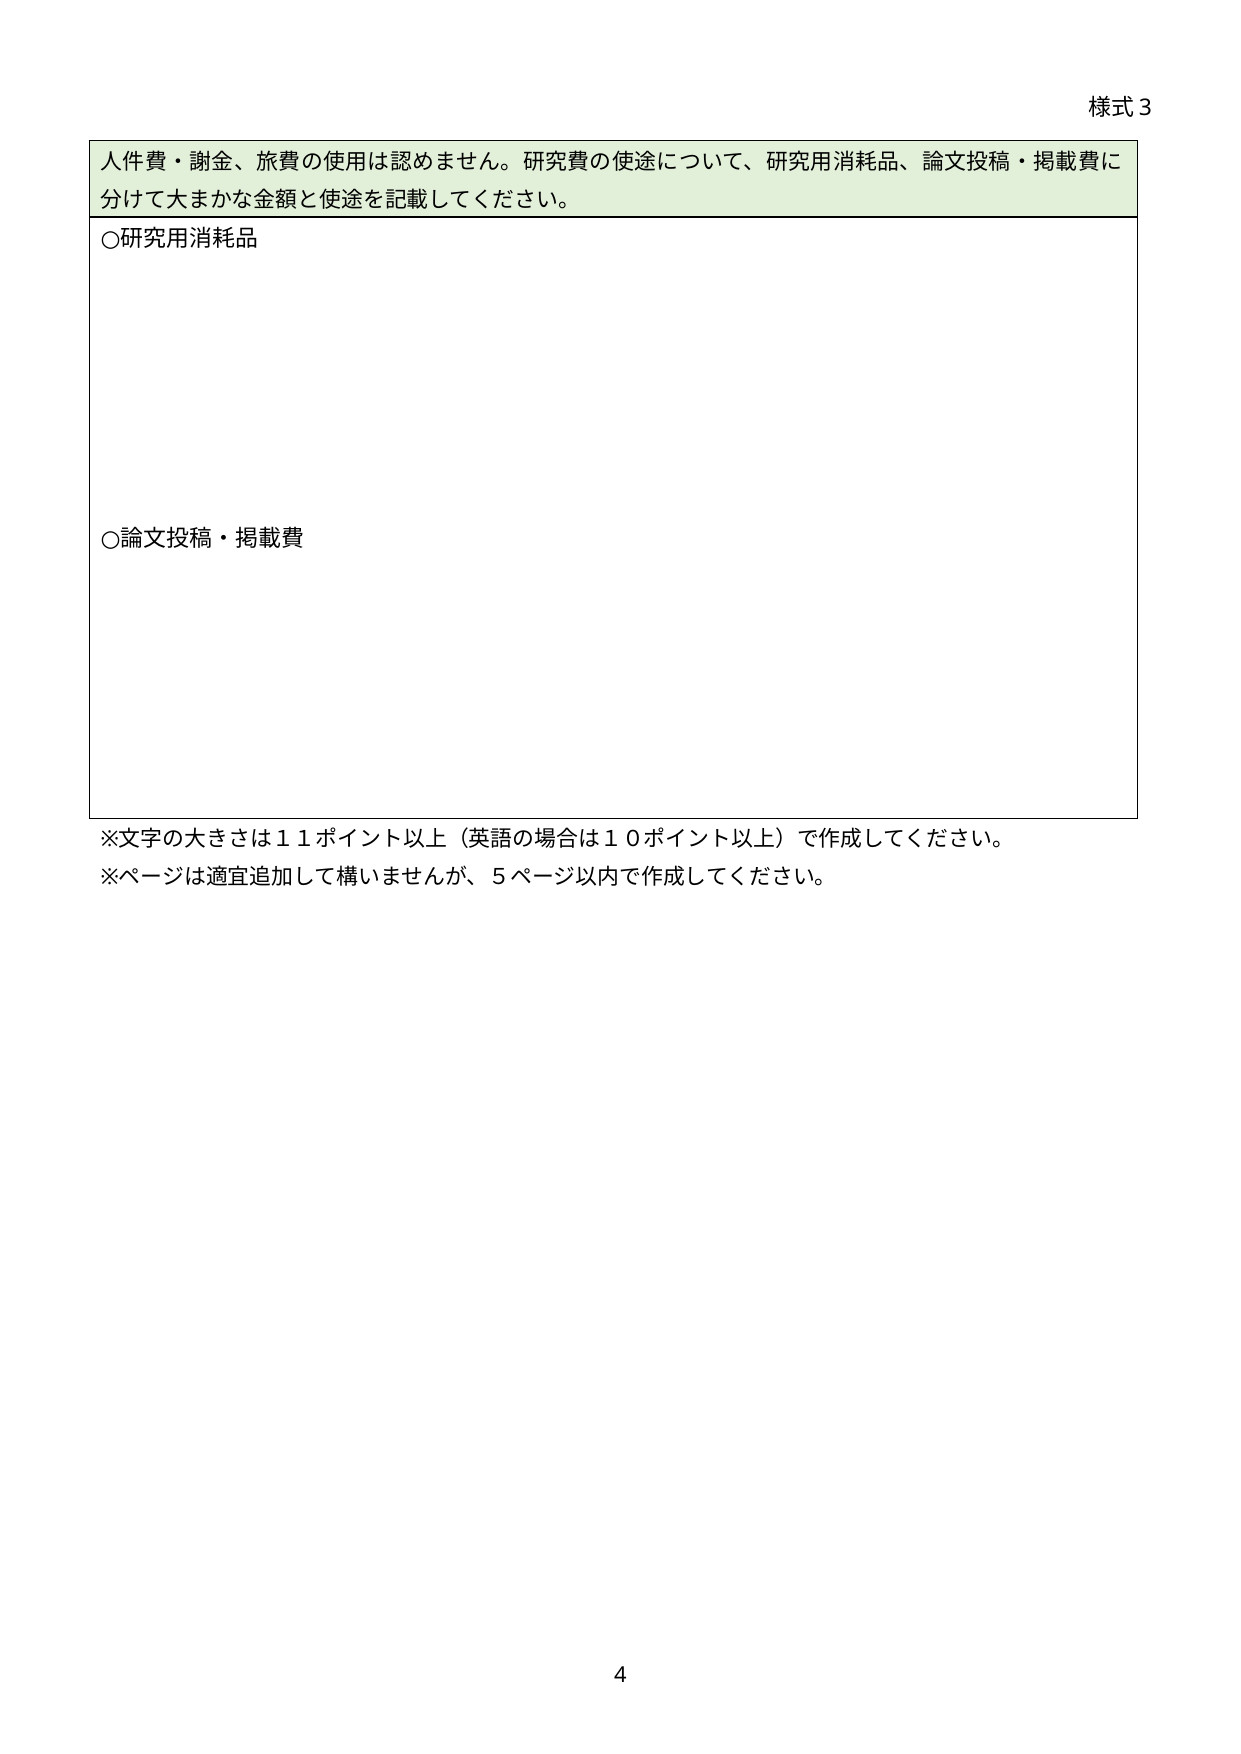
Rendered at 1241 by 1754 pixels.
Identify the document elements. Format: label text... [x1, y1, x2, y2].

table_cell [90, 141, 1137, 216]
table_cell ○研究用消耗品 ○論文投稿・掲載費 [90, 218, 1137, 817]
table_cell ※文字の大きさは１１ポイント以上（英語の場合は１０ポイント以上）で作成してください。 ※ページは適宜追加して構いませんが、５ページ以内で作成してください。 [89, 819, 1137, 893]
